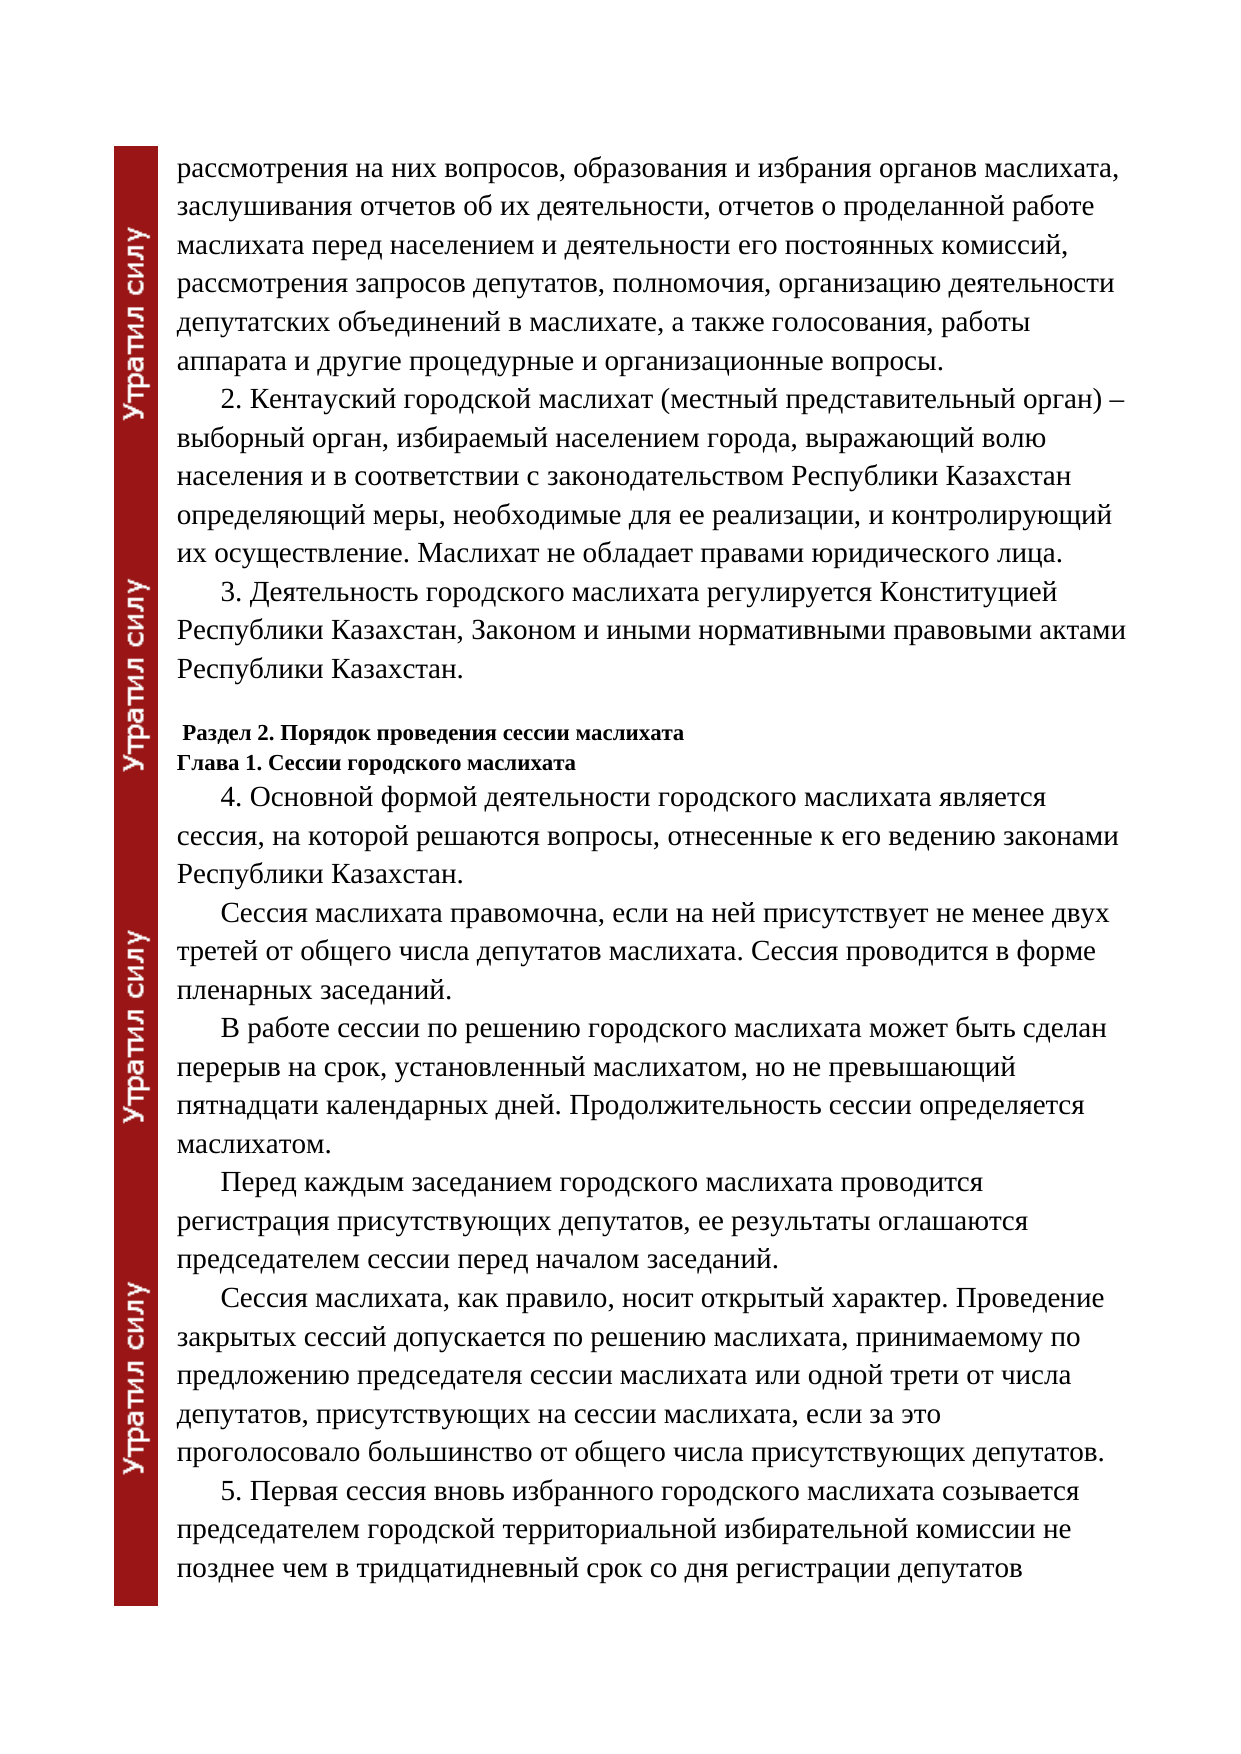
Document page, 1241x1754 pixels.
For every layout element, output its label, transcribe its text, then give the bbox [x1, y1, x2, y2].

picture [114, 775, 158, 779]
text Раздел 2. Порядок проведения сессии маслихата Глава 1. Сессии городского маслихата [112, 719, 1128, 775]
picture [114, 715, 158, 719]
picture [114, 1583, 158, 1606]
picture [114, 146, 158, 150]
